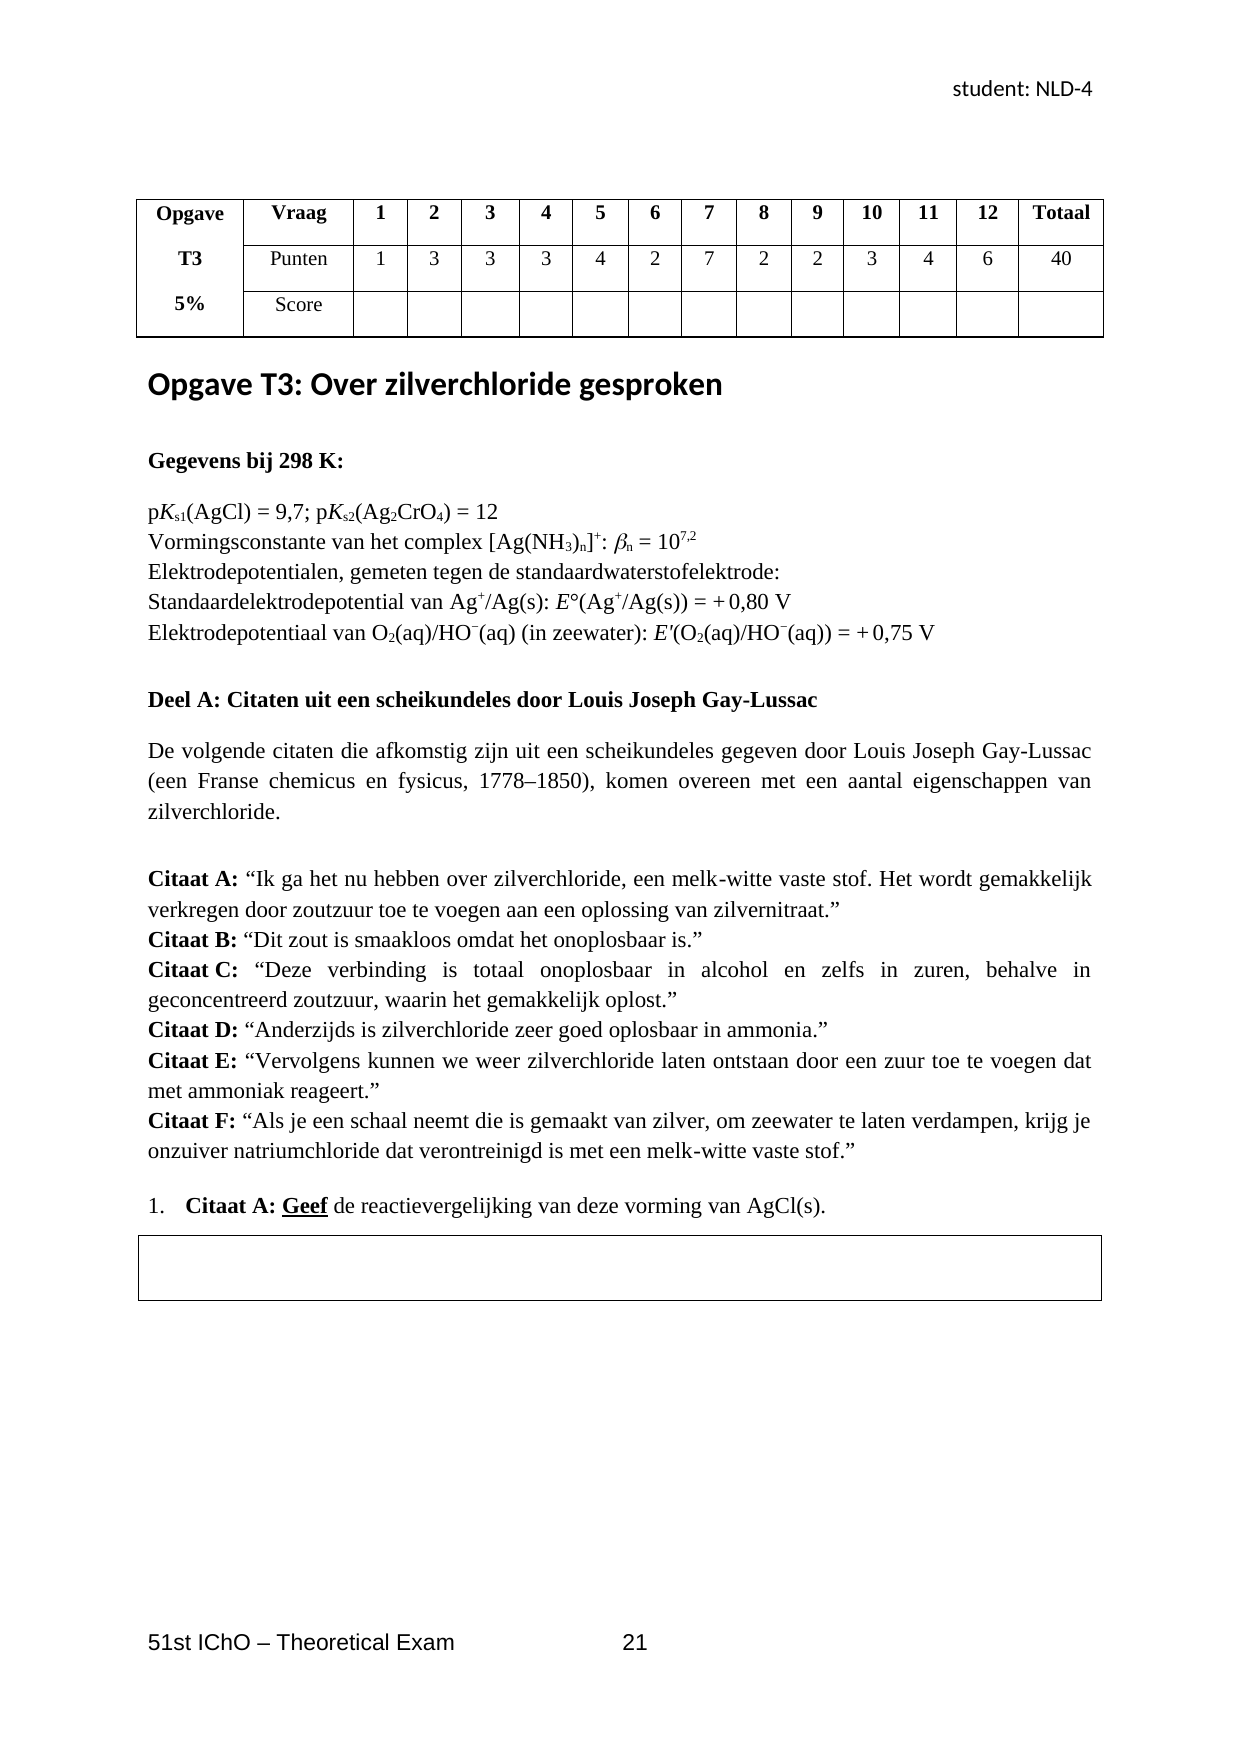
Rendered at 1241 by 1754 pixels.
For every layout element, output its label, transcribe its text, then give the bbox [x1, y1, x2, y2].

text Citaat A: “Ik ga het nu hebben over zilverchloride, een melk-witte vaste stof. Het wordt gemakkelijk verkregen door zoutzuur toe te voegen aan een oplossing van zilvernitraat.” [148, 866, 1093, 922]
title Opgave T3: Over zilverchloride gesproken [148, 362, 1093, 403]
table_header 9 [792, 200, 843, 244]
table_cell 2 [629, 246, 681, 291]
table_cell 40 [1019, 246, 1103, 291]
text Elektrodepotentiaal van O2(aq)/HO−(aq) (in zeewater): E'(O2(aq)/HO−(aq)) = + 0,75 V [148, 619, 1093, 645]
table_cell 2 [792, 246, 843, 291]
text Standaardelektrodepotential van Ag+/Ag(s): E°(Ag+/Ag(s)) = + 0,80 V [148, 588, 1093, 615]
table_cell 2 [737, 246, 791, 291]
table_cell [900, 292, 956, 336]
table_cell [629, 292, 681, 336]
table_header 8 [737, 200, 791, 244]
table_header 11 [900, 200, 956, 244]
table_header 5 [573, 200, 628, 244]
table_cell 3 [462, 246, 519, 291]
table_cell 6 [957, 246, 1018, 291]
table_cell [792, 292, 843, 336]
text pKs1(AgCl) = 9,7; pKs2(Ag2CrO4) = 12 [148, 498, 1093, 524]
table_cell [408, 292, 461, 336]
table_cell [1019, 292, 1103, 336]
table_cell 4 [900, 246, 956, 291]
text Citaat F: “Als je een schaal neemt die is gemaakt van zilver, om zeewater te laten verdampen, krijg je onzuiver natriumchloride dat verontreinigd is met een melk-witte vaste stof.” [148, 1107, 1093, 1164]
table_cell [573, 292, 628, 336]
table_header 3 [462, 200, 519, 244]
table_cell Punten [244, 246, 353, 291]
table_cell 4 [573, 246, 628, 291]
table_header 12 [957, 200, 1018, 244]
table_cell [682, 292, 736, 336]
table_cell 1 [354, 246, 407, 291]
table_cell [520, 292, 572, 336]
table_header 2 [408, 200, 461, 244]
table_cell [957, 292, 1018, 336]
table_cell 7 [682, 246, 736, 291]
table_header Totaal [1019, 200, 1103, 244]
list Citaat A: Geef de reactievergelijking van deze vorming van AgCl(s). [148, 1193, 1093, 1219]
table_cell 3 [408, 246, 461, 291]
text Citaat D: “Anderzijds is zilverchloride zeer goed oplosbaar in ammonia.” [148, 1017, 1093, 1043]
table_header Opgave T3 5% [137, 200, 243, 336]
text Vormingsconstante van het complex [Ag(NH3)n]+: n = 107,2 [148, 528, 1093, 554]
text Elektrodepotentialen, gemeten tegen de standaardwaterstofelektrode: [148, 558, 1093, 584]
table_cell [737, 292, 791, 336]
table_cell [844, 292, 899, 336]
table_cell 3 [520, 246, 572, 291]
text Citaat C: “Deze verbinding is totaal onoplosbaar in alcohol en zelfs in zuren, behalve in geconcentreerd zoutzuur, waarin het gemakkelijk oplost.” [148, 956, 1093, 1013]
text Citaat B: “Dit zout is smaakloos omdat het onoplosbaar is.” [148, 926, 1093, 952]
table_cell [354, 292, 407, 336]
table_header 6 [629, 200, 681, 244]
subtitle Gegevens bij 298 K: [148, 447, 1093, 473]
table_cell Score [244, 292, 353, 336]
table_cell [462, 292, 519, 336]
table_header 7 [682, 200, 736, 244]
text De volgende citaten die afkomstig zijn uit een scheikundeles gegeven door Louis Joseph Gay-Lussac (een Franse chemicus en fysicus, 1778–1850), komen overeen met een aantal eigenschappen van zilverchloride. [148, 737, 1093, 824]
table_header 4 [520, 200, 572, 244]
table_header 10 [844, 200, 899, 244]
table_cell 3 [844, 246, 899, 291]
text Citaat E: “Vervolgens kunnen we weer zilverchloride laten ontstaan door een zuur toe te voegen dat met ammoniak reageert.” [148, 1047, 1093, 1103]
subtitle Deel A: Citaten uit een scheikundeles door Louis Joseph Gay-Lussac [148, 686, 1093, 713]
table_header 1 [354, 200, 407, 244]
table_header Vraag [244, 200, 353, 244]
